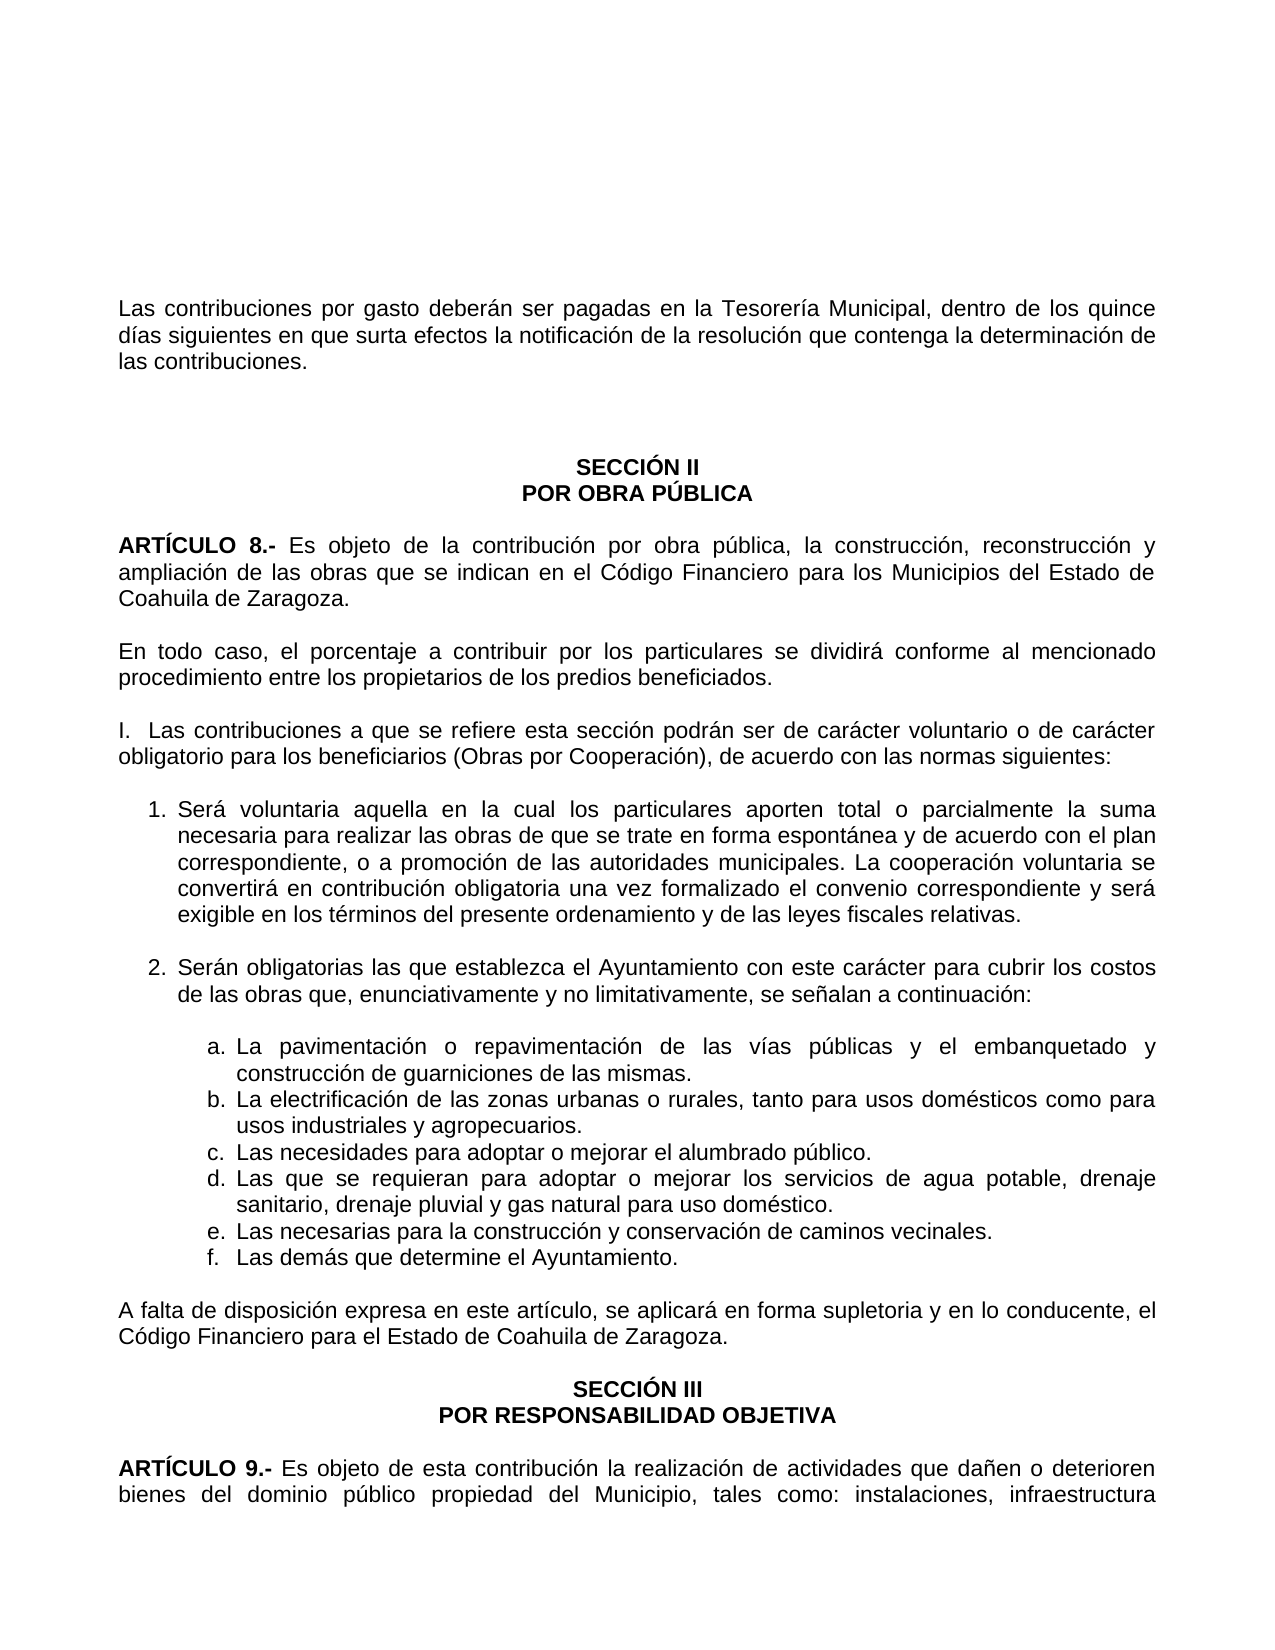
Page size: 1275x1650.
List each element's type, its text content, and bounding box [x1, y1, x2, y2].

text POR RESPONSABILIDAD OBJETIVA [118, 1402, 1157, 1428]
list Las necesidades para adoptar o mejorar el alumbrado público. [207, 1139, 1157, 1165]
list Las demás que determine el Ayuntamiento. [207, 1244, 1157, 1270]
list Será voluntaria aquella en la cual los particulares aporten total o parcialmente la suma necesaria para realizar las obras de que se trate en forma espontánea y de acuerdo con el plan correspondiente, o a promoción de las autoridades municipales. La cooperación voluntaria se convertirá en contribución obligatoria una vez formalizado el convenio correspondiente y será exigible en los términos del presente ordenamiento y de las leyes fiscales relativas. [148, 796, 1157, 928]
text I. Las contribuciones a que se refiere esta sección podrán ser de carácter voluntario o de carácter obligatorio para los beneficiarios (Obras por Cooperación), de acuerdo con las normas siguientes: [118, 717, 1157, 770]
list Las que se requieran para adoptar o mejorar los servicios de agua potable, drenaje sanitario, drenaje pluvial y gas natural para uso doméstico. [207, 1165, 1157, 1218]
text SECCIÓN III [118, 1376, 1157, 1402]
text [118, 1455, 1157, 1508]
text ARTÍCULO 8.- Es objeto de la contribución por obra pública, la construcción, reconstrucción y ampliación de las obras que se indican en el Código Financiero para los Municipios del Estado de Coahuila de Zaragoza. [118, 532, 1157, 612]
text SECCIÓN II [118, 453, 1157, 480]
text Las contribuciones por gasto deberán ser pagadas en la Tesorería Municipal, dentro de los quince días siguientes en que surta efectos la notificación de la resolución que contenga la determinación de las contribuciones. [118, 295, 1157, 374]
text A falta de disposición expresa en este artículo, se aplicará en forma supletoria y en lo conducente, el Código Financiero para el Estado de Coahuila de Zaragoza. [118, 1297, 1157, 1349]
text POR OBRA PÚBLICA [118, 480, 1157, 506]
text En todo caso, el porcentaje a contribuir por los particulares se dividirá conforme al mencionado procedimiento entre los propietarios de los predios beneficiados. [118, 638, 1157, 691]
list La pavimentación o repavimentación de las vías públicas y el embanquetado y construcción de guarniciones de las mismas. [207, 1033, 1157, 1086]
list La electrificación de las zonas urbanas o rurales, tanto para usos domésticos como para usos industriales y agropecuarios. [207, 1086, 1157, 1139]
list Serán obligatorias las que establezca el Ayuntamiento con este carácter para cubrir los costos de las obras que, enunciativamente y no limitativamente, se señalan a continuación: [148, 954, 1157, 1007]
list Las necesarias para la construcción y conservación de caminos vecinales. [207, 1218, 1157, 1244]
